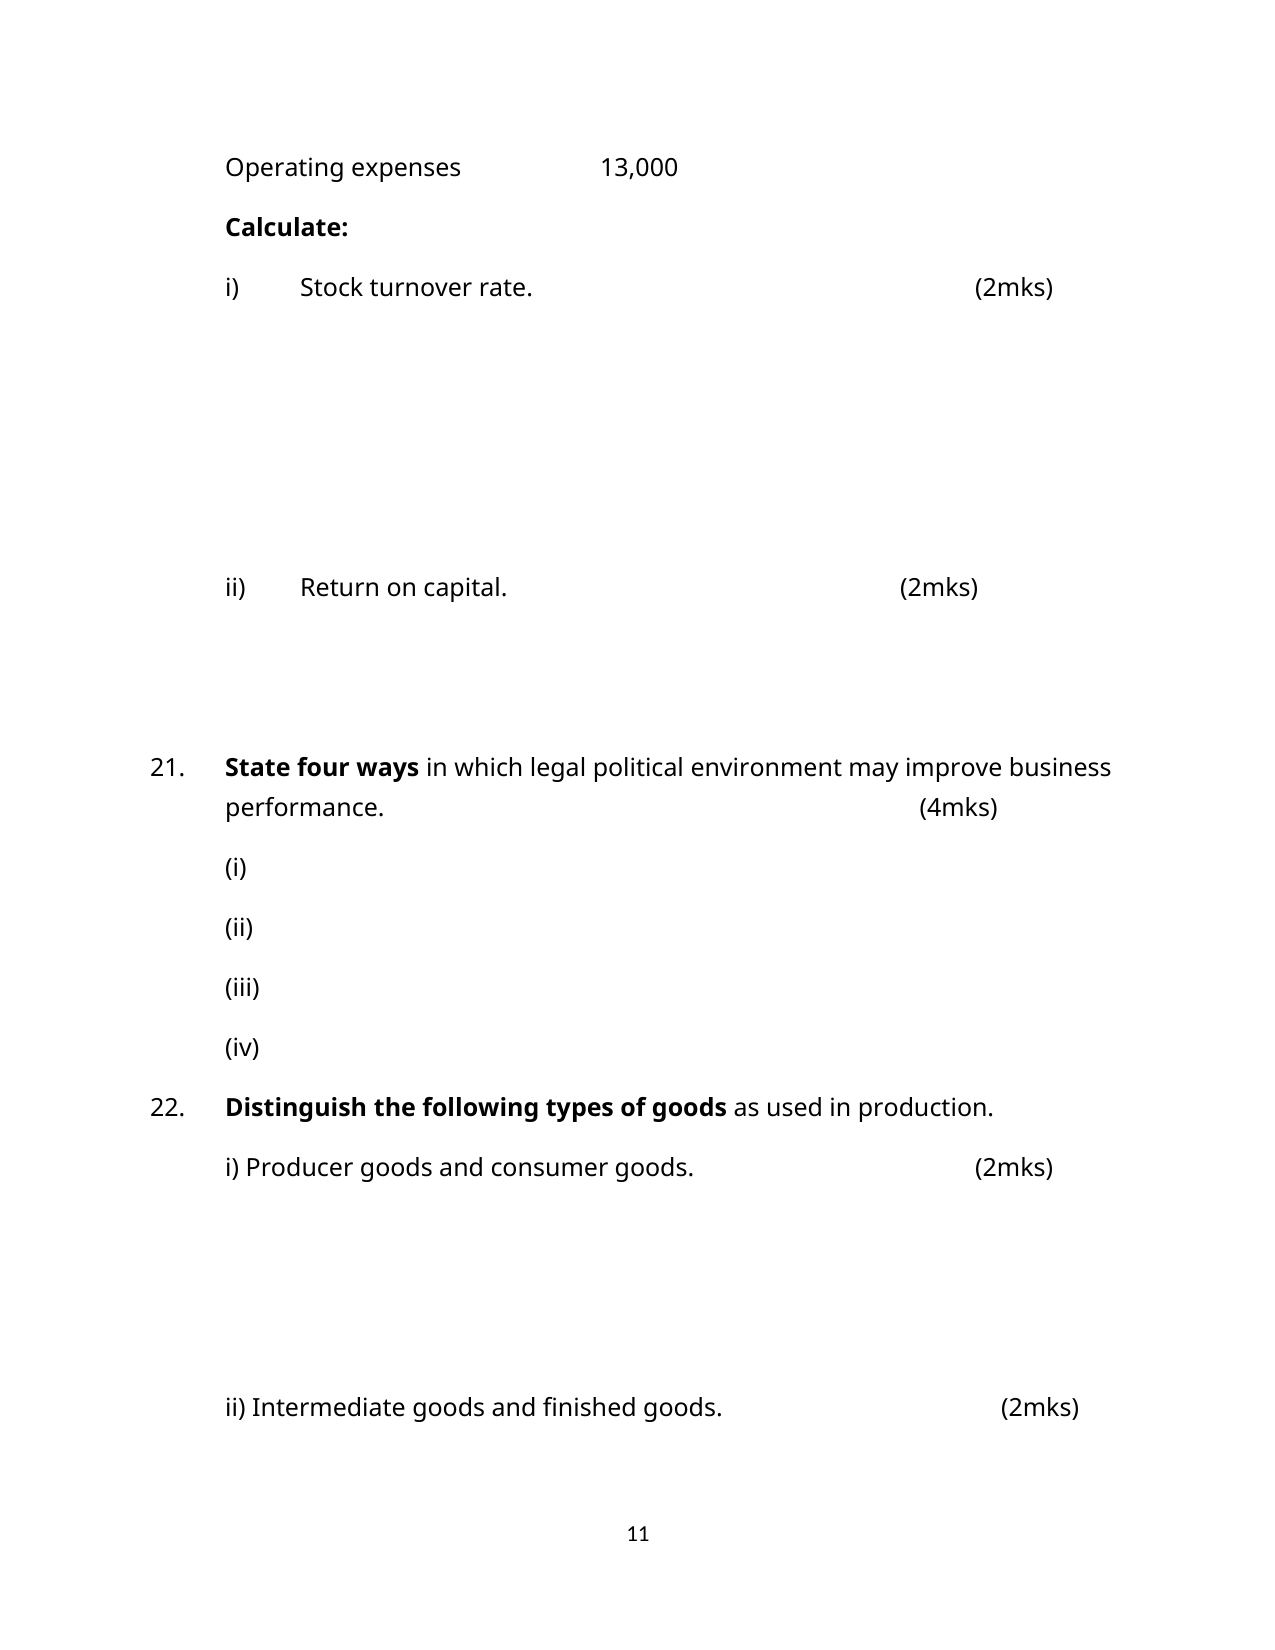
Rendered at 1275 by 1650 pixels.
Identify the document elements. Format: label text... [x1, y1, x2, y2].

text (iv) [150, 1029, 1125, 1063]
text 22. Distinguish the following types of goods as used in production. [150, 1089, 1125, 1123]
text (i) [150, 849, 1125, 883]
list Return on capital. (2mks) [225, 570, 1125, 604]
text i) Producer goods and consumer goods. (2mks) [150, 1149, 1125, 1183]
text ii) Intermediate goods and finished goods. (2mks) [150, 1389, 1125, 1423]
text Operating expenses 13,000 [150, 150, 1125, 184]
text (ii) [150, 909, 1125, 943]
text Calculate: [150, 210, 1125, 244]
list Stock turnover rate. (2mks) [225, 270, 1125, 304]
text 21. State four ways in which legal political environment may improve business performance. (4mks) [150, 750, 1125, 823]
text (iii) [150, 969, 1125, 1003]
